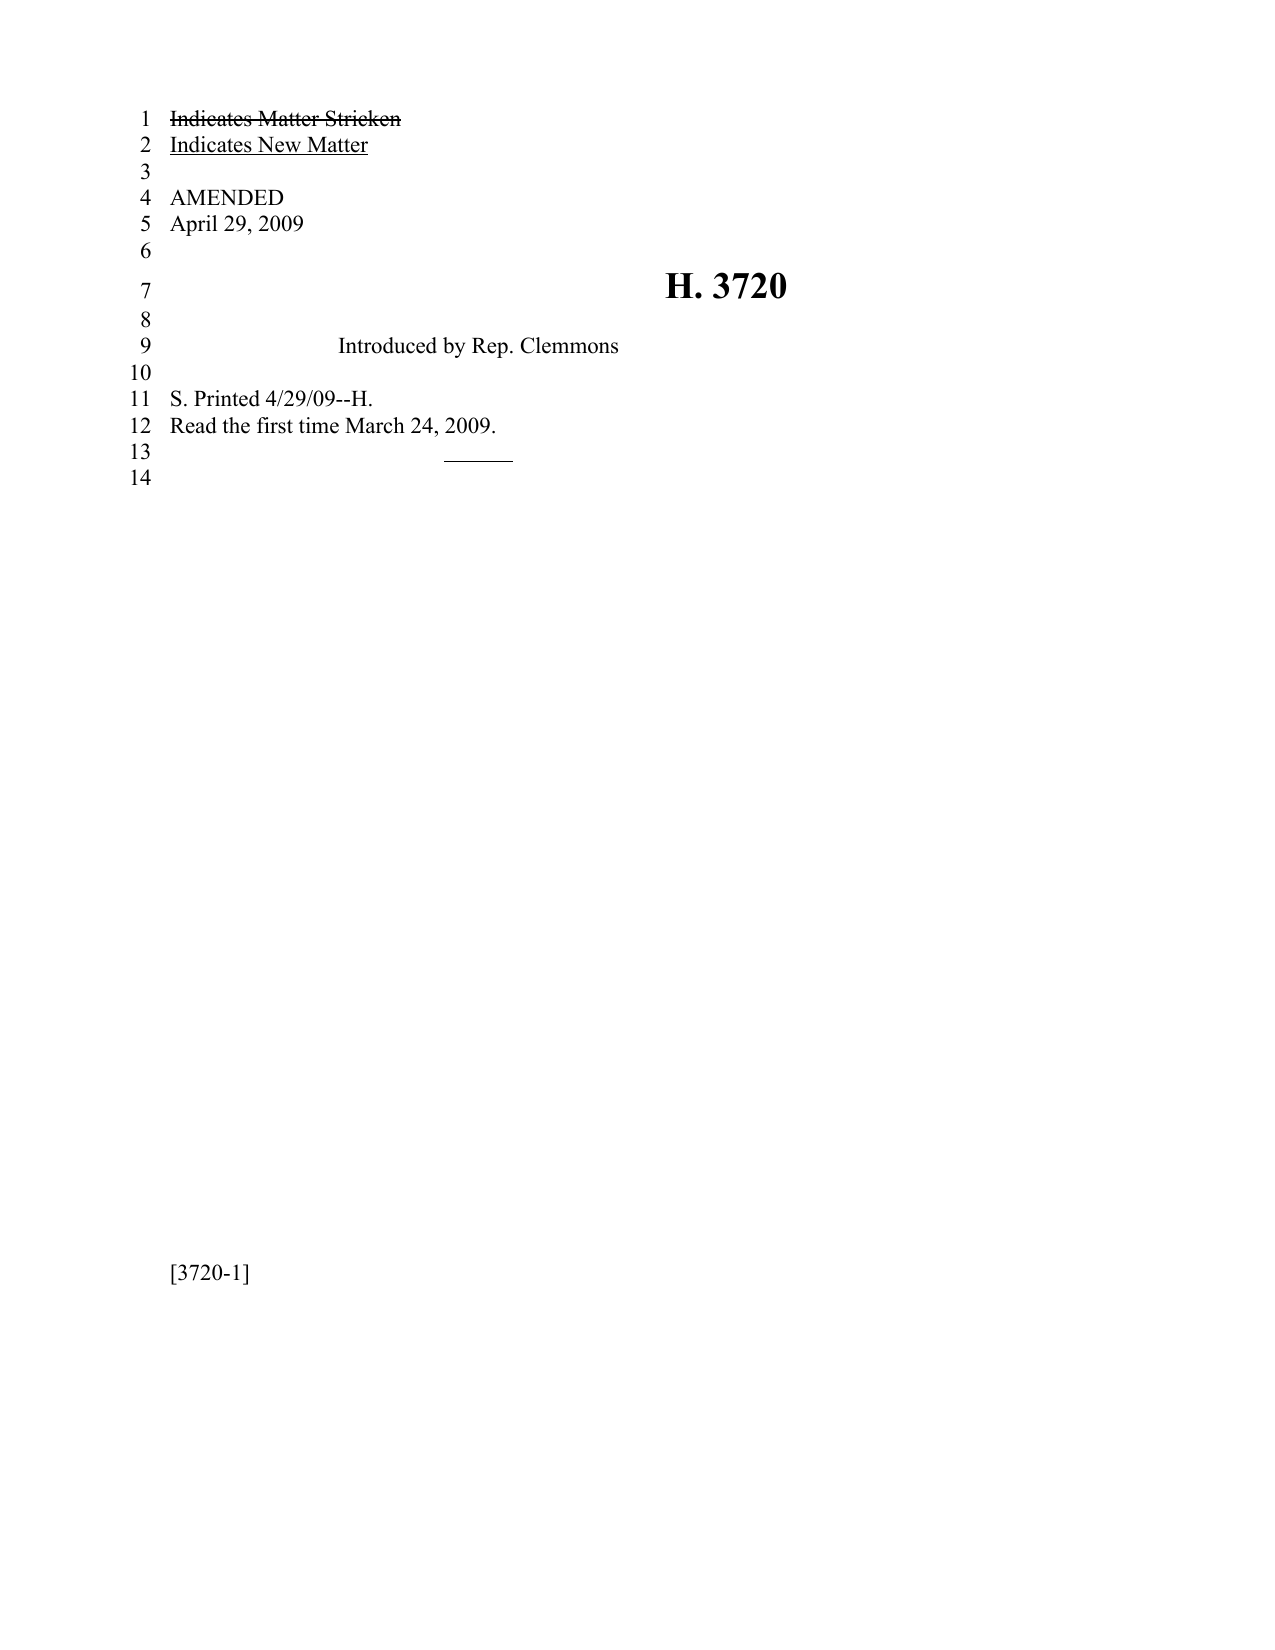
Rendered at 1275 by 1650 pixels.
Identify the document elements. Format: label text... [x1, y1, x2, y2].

text April 29, 2009 [169, 210, 787, 237]
text Indicates New Matter [169, 131, 787, 158]
text Read the first time March 24, 2009. [169, 412, 787, 438]
text AMENDED [169, 184, 787, 210]
text Introduced by Rep. Clemmons [169, 333, 787, 359]
text H. 3720 [169, 263, 787, 306]
text S. Printed 4/29/09--H. [169, 385, 787, 412]
text Indicates Matter Stricken [169, 105, 787, 131]
